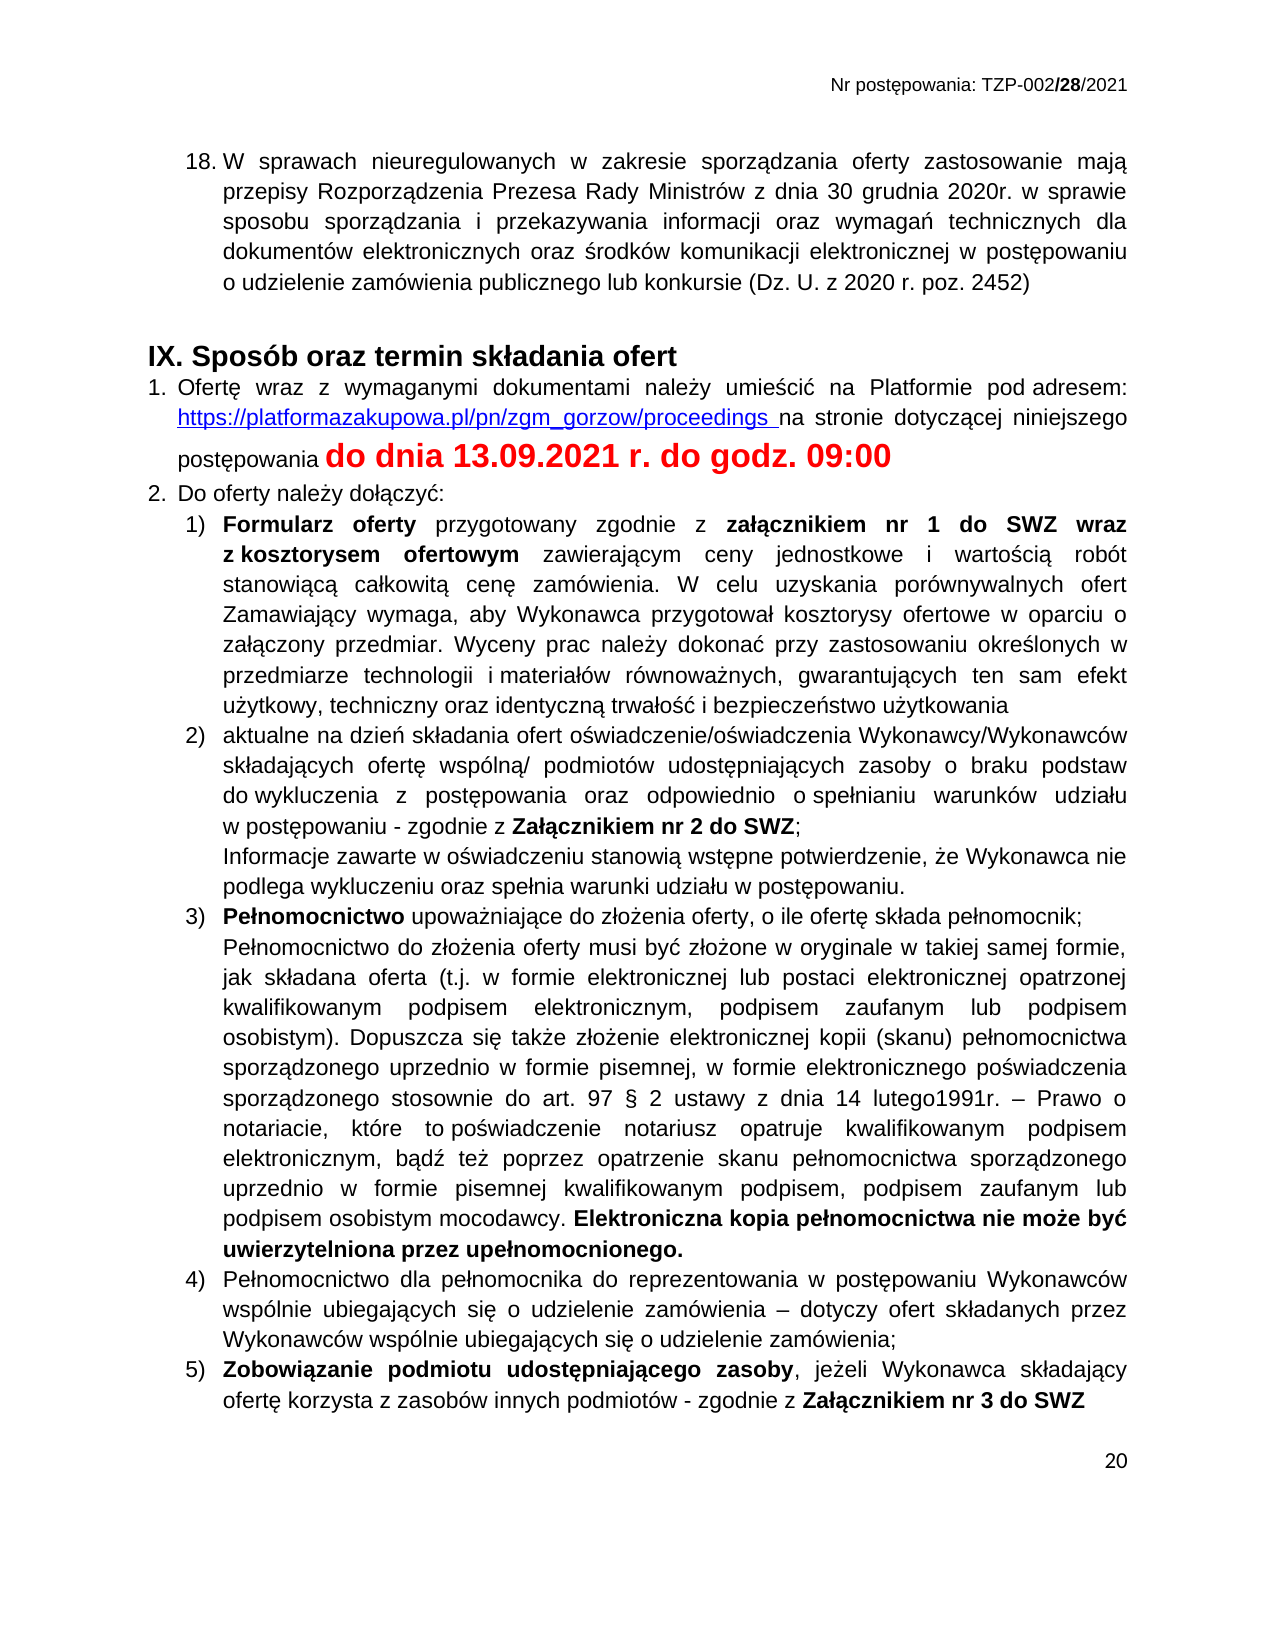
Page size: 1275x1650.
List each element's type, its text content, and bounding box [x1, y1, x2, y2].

text Informacje zawarte w oświadczeniu stanowią wstępne potwierdzenie, że Wykonawca nie podlega wykluczeniu oraz spełnia warunki udziału w postępowaniu. [223, 843, 1127, 899]
subtitle IX. Sposób oraz termin składania ofert [148, 339, 1127, 372]
list Zobowiązanie podmiotu udostępniającego zasoby, jeżeli Wykonawca składający ofertę korzysta z zasobów innych podmiotów - zgodnie z Załącznikiem nr 3 do SWZ [185, 1356, 1127, 1413]
list Pełnomocnictwo upoważniające do złożenia oferty, o ile ofertę składa pełnomocnik; [185, 903, 1127, 930]
list Formularz oferty przygotowany zgodnie z załącznikiem nr 1 do SWZ wraz z kosztorysem ofertowym zawierającym ceny jednostkowe i wartością robót stanowiącą całkowitą cenę zamówienia. W celu uzyskania porównywalnych ofert Zamawiający wymaga, aby Wykonawca przygotował kosztorysy ofertowe w oparciu o załączony przedmiar. Wyceny prac należy dokonać przy zastosowaniu określonych w przedmiarze technologii i materiałów równoważnych, gwarantujących ten sam efekt użytkowy, techniczny oraz identyczną trwałość i bezpieczeństwo użytkowania [185, 511, 1127, 718]
list aktualne na dzień składania ofert oświadczenie/oświadczenia Wykonawcy/Wykonawców składających ofertę wspólną/ podmiotów udostępniających zasoby o braku podstaw do wykluczenia z postępowania oraz odpowiednio o spełnianiu warunków udziału w postępowaniu - zgodnie z Załącznikiem nr 2 do SWZ; [185, 722, 1127, 839]
text Pełnomocnictwo do złożenia oferty musi być złożone w oryginale w takiej samej formie, jak składana oferta (t.j. w formie elektronicznej lub postaci elektronicznej opatrzonej kwalifikowanym podpisem elektronicznym, podpisem zaufanym lub podpisem osobistym). Dopuszcza się także złożenie elektronicznej kopii (skanu) pełnomocnictwa sporządzonego uprzednio w formie pisemnej, w formie elektronicznego poświadczenia sporządzonego stosownie do art. 97 § 2 ustawy z dnia 14 lutego1991r. – Prawo o notariacie, które to poświadczenie notariusz opatruje kwalifikowanym podpisem elektronicznym, bądź też poprzez opatrzenie skanu pełnomocnictwa sporządzonego uprzednio w formie pisemnej kwalifikowanym podpisem, podpisem zaufanym lub podpisem osobistym mocodawcy. Elektroniczna kopia pełnomocnictwa nie może być uwierzytelniona przez upełnomocnionego. [223, 933, 1127, 1262]
list Pełnomocnictwo dla pełnomocnika do reprezentowania w postępowaniu Wykonawców wspólnie ubiegających się o udzielenie zamówienia – dotyczy ofert składanych przez Wykonawców wspólnie ubiegających się o udzielenie zamówienia; [185, 1266, 1127, 1353]
list Do oferty należy dołączyć: [148, 480, 1127, 507]
list Ofertę wraz z wymaganymi dokumentami należy umieścić na Platformie pod adresem: https://platformazakupowa.pl/pn/zgm_gorzow/proceedings na stronie dotyczącej niniejszego postępowania do dnia 13.09.2021 r. do godz. 09:00 [148, 374, 1127, 475]
list W sprawach nieuregulowanych w zakresie sporządzania oferty zastosowanie mają przepisy Rozporządzenia Prezesa Rady Ministrów z dnia 30 grudnia 2020r. w sprawie sposobu sporządzania i przekazywania informacji oraz wymagań technicznych dla dokumentów elektronicznych oraz środków komunikacji elektronicznej w postępowaniu o udzielenie zamówienia publicznego lub konkursie (Dz. U. z 2020 r. poz. 2452) [185, 148, 1127, 295]
